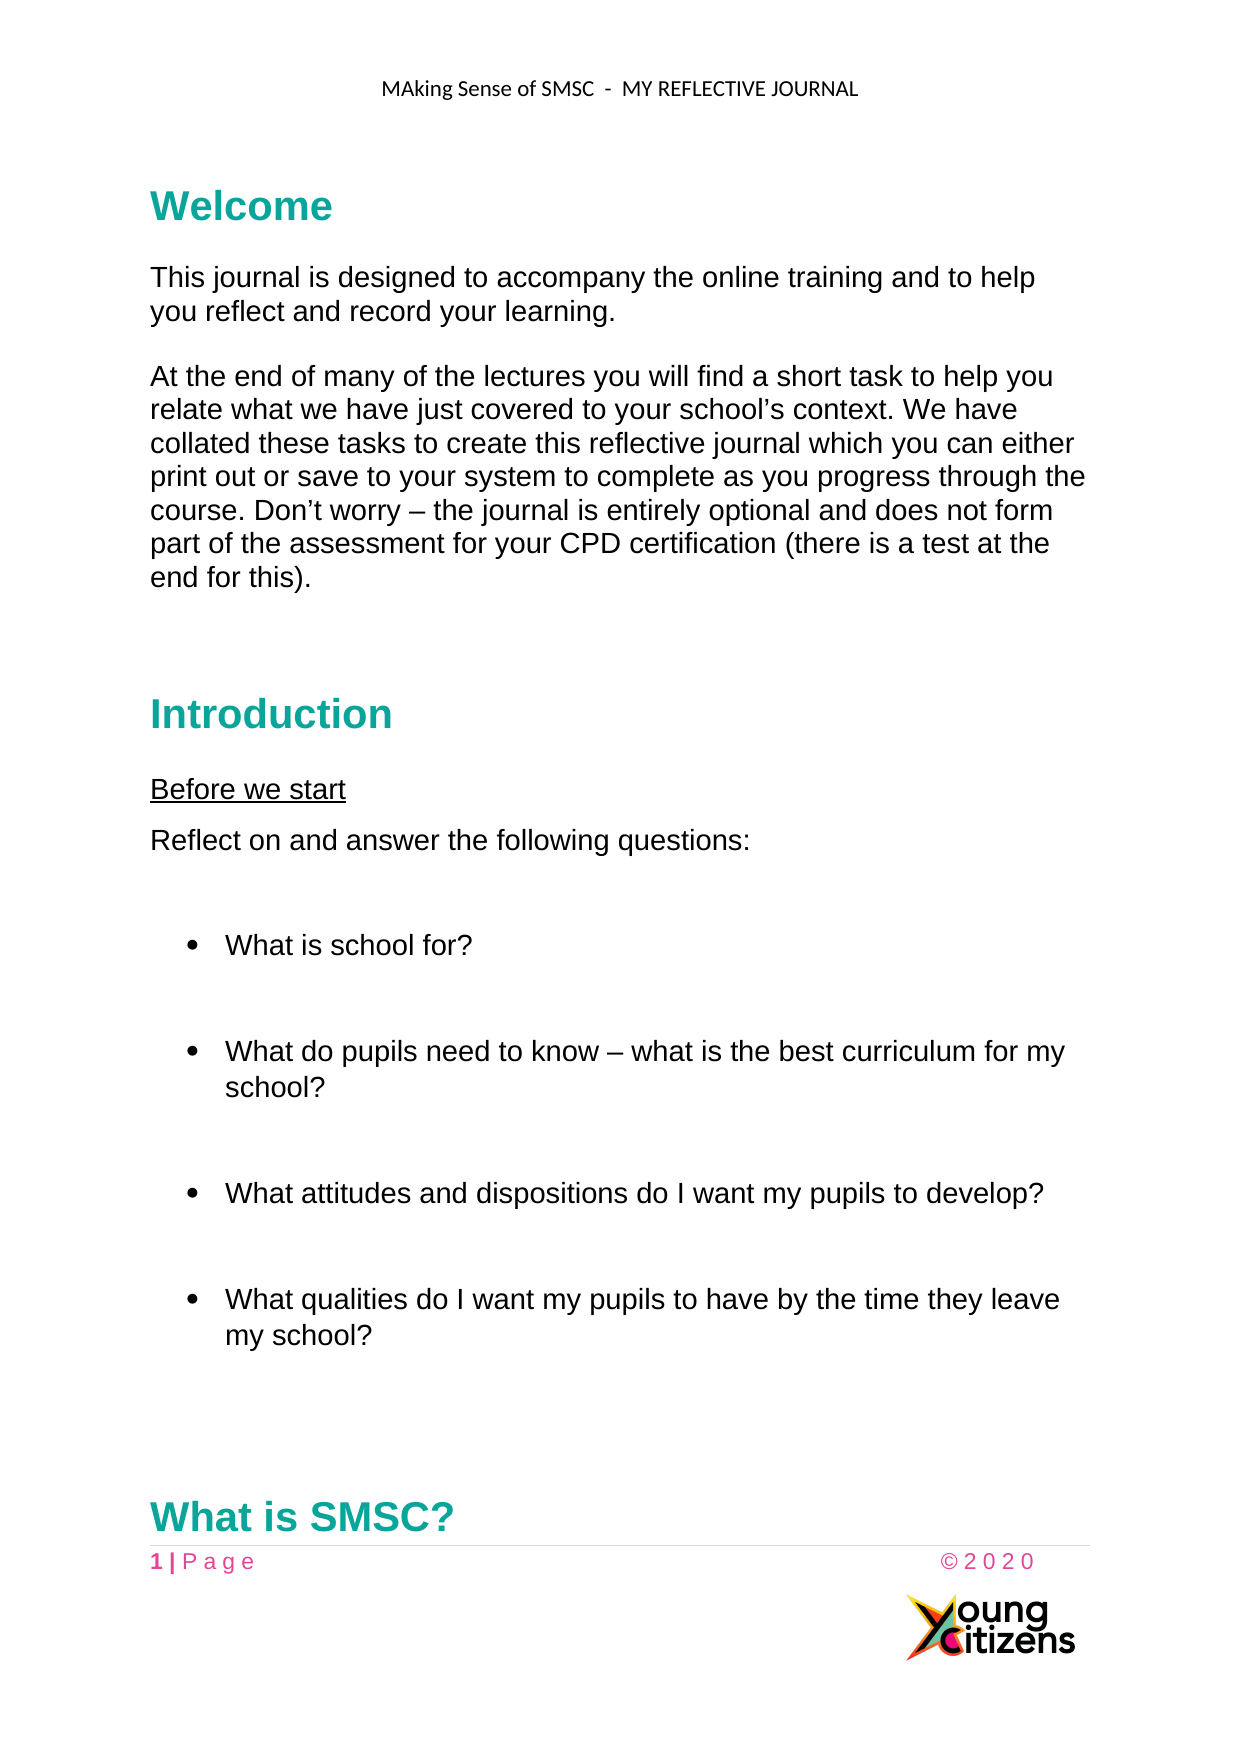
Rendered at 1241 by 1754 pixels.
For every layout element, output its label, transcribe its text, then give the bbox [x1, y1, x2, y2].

list What qualities do I want my pupils to have by the time they leave my school? [187, 1282, 1090, 1352]
subtitle At the end of many of the lectures you will find a short task to help you relate what we have just covered to your school’s context. We have collated these tasks to create this reflective journal which you can either print out or save to your system to complete as you progress through the course. Don’t worry – the journal is entirely optional and does not form part of the assessment for your CPD certification (there is a test at the end for this). [150, 359, 1090, 593]
picture [890, 1574, 1091, 1681]
subtitle Welcome [150, 181, 1090, 229]
subtitle This journal is designed to accompany the online training and to help you reflect and record your learning. [150, 260, 1090, 327]
text Before we start [150, 772, 1090, 805]
subtitle Introduction [150, 689, 1090, 737]
list What is school for? [187, 928, 1090, 962]
text Reflect on and answer the following questions: [150, 823, 1090, 856]
text What is SMSC? [150, 1492, 1090, 1540]
list What attitudes and dispositions do I want my pupils to develop? [187, 1176, 1090, 1210]
list What do pupils need to know – what is the best curriculum for my school? [187, 1034, 1090, 1104]
